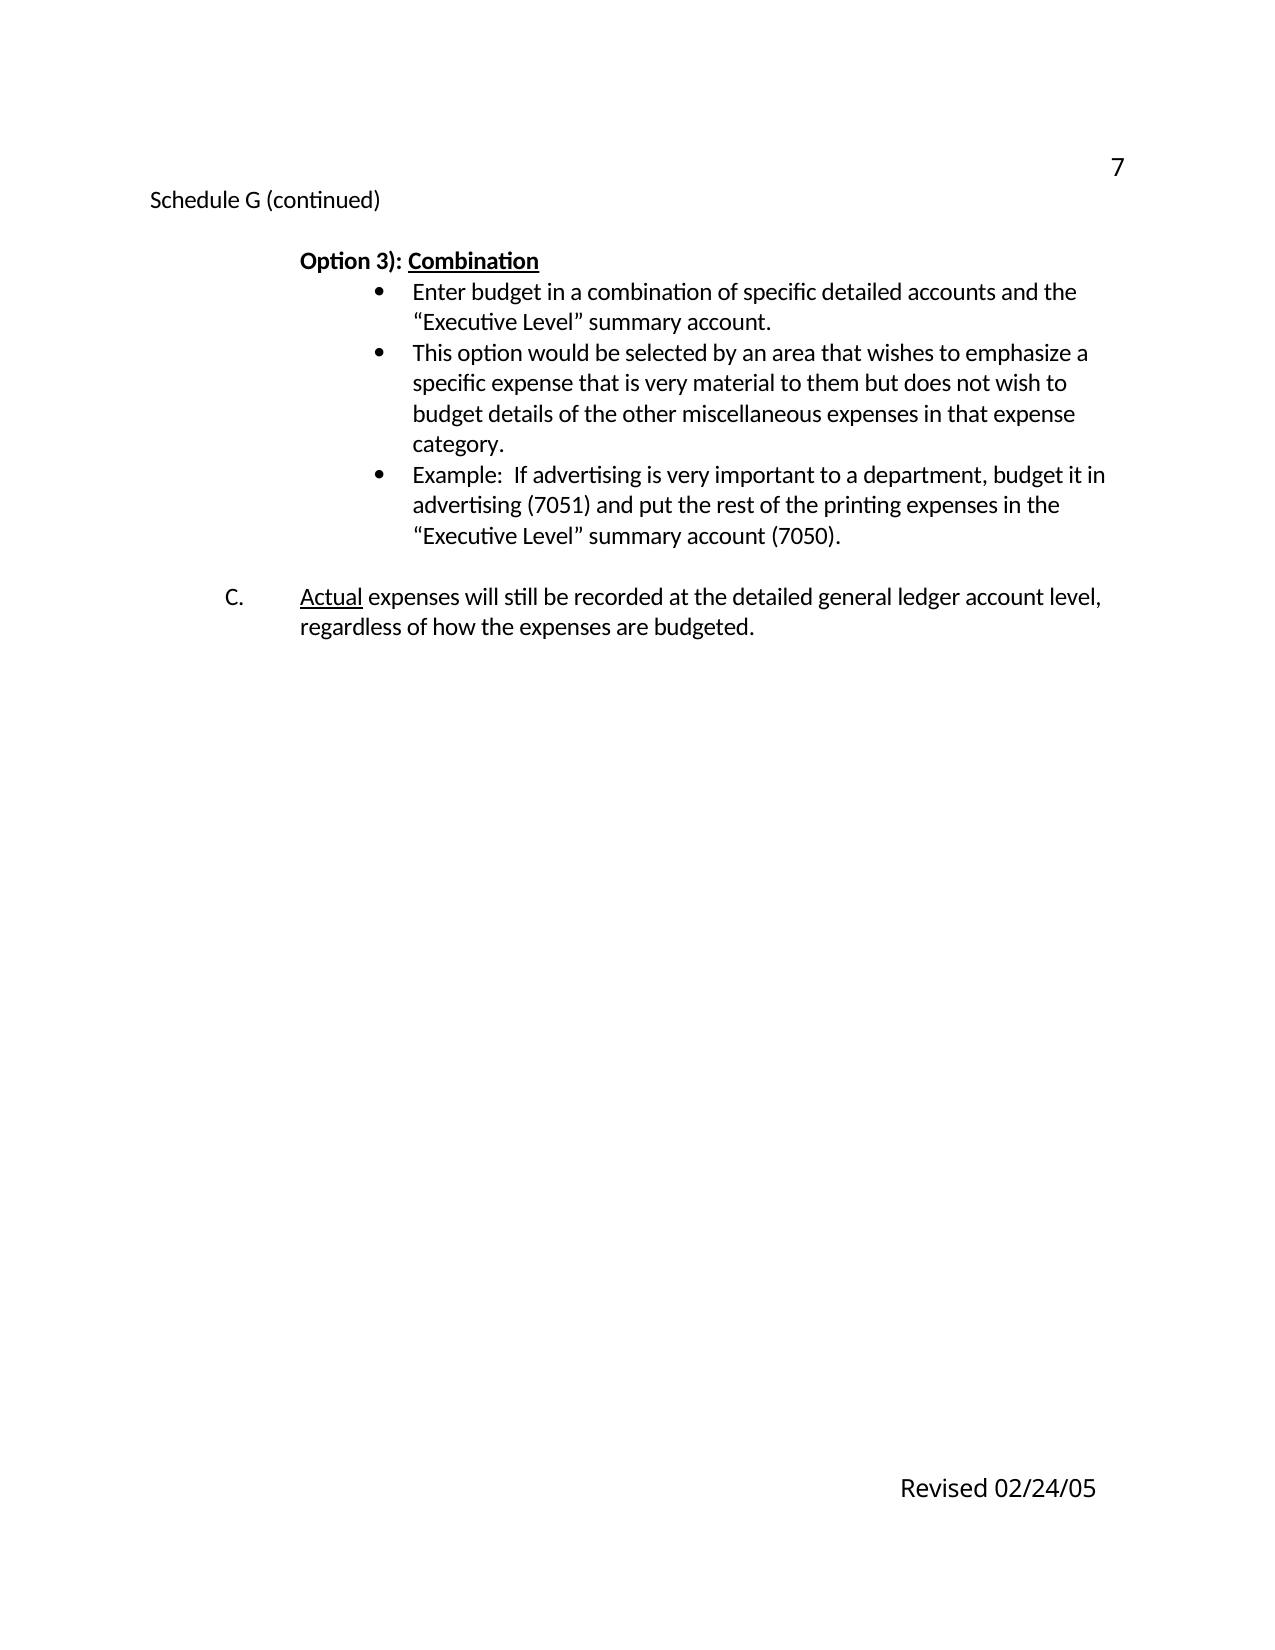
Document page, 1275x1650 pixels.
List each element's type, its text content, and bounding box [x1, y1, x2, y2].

text Schedule G (continued) [150, 184, 1125, 214]
list Example: If advertising is very important to a department, budget it in advertising (7051) and put the rest of the printing expenses in the “Executive Level” summary account (7050). [375, 459, 1125, 550]
list Actual expenses will still be recorded at the detailed general ledger account level, regardless of how the expenses are budgeted. [225, 581, 1125, 642]
list This option would be selected by an area that wishes to emphasize a specific expense that is very material to them but does not wish to budget details of the other miscellaneous expenses in that expense category. [375, 337, 1125, 459]
list Enter budget in a combination of specific detailed accounts and the “Executive Level” summary account. [375, 276, 1125, 337]
text Option 3): Combination [300, 245, 1125, 276]
